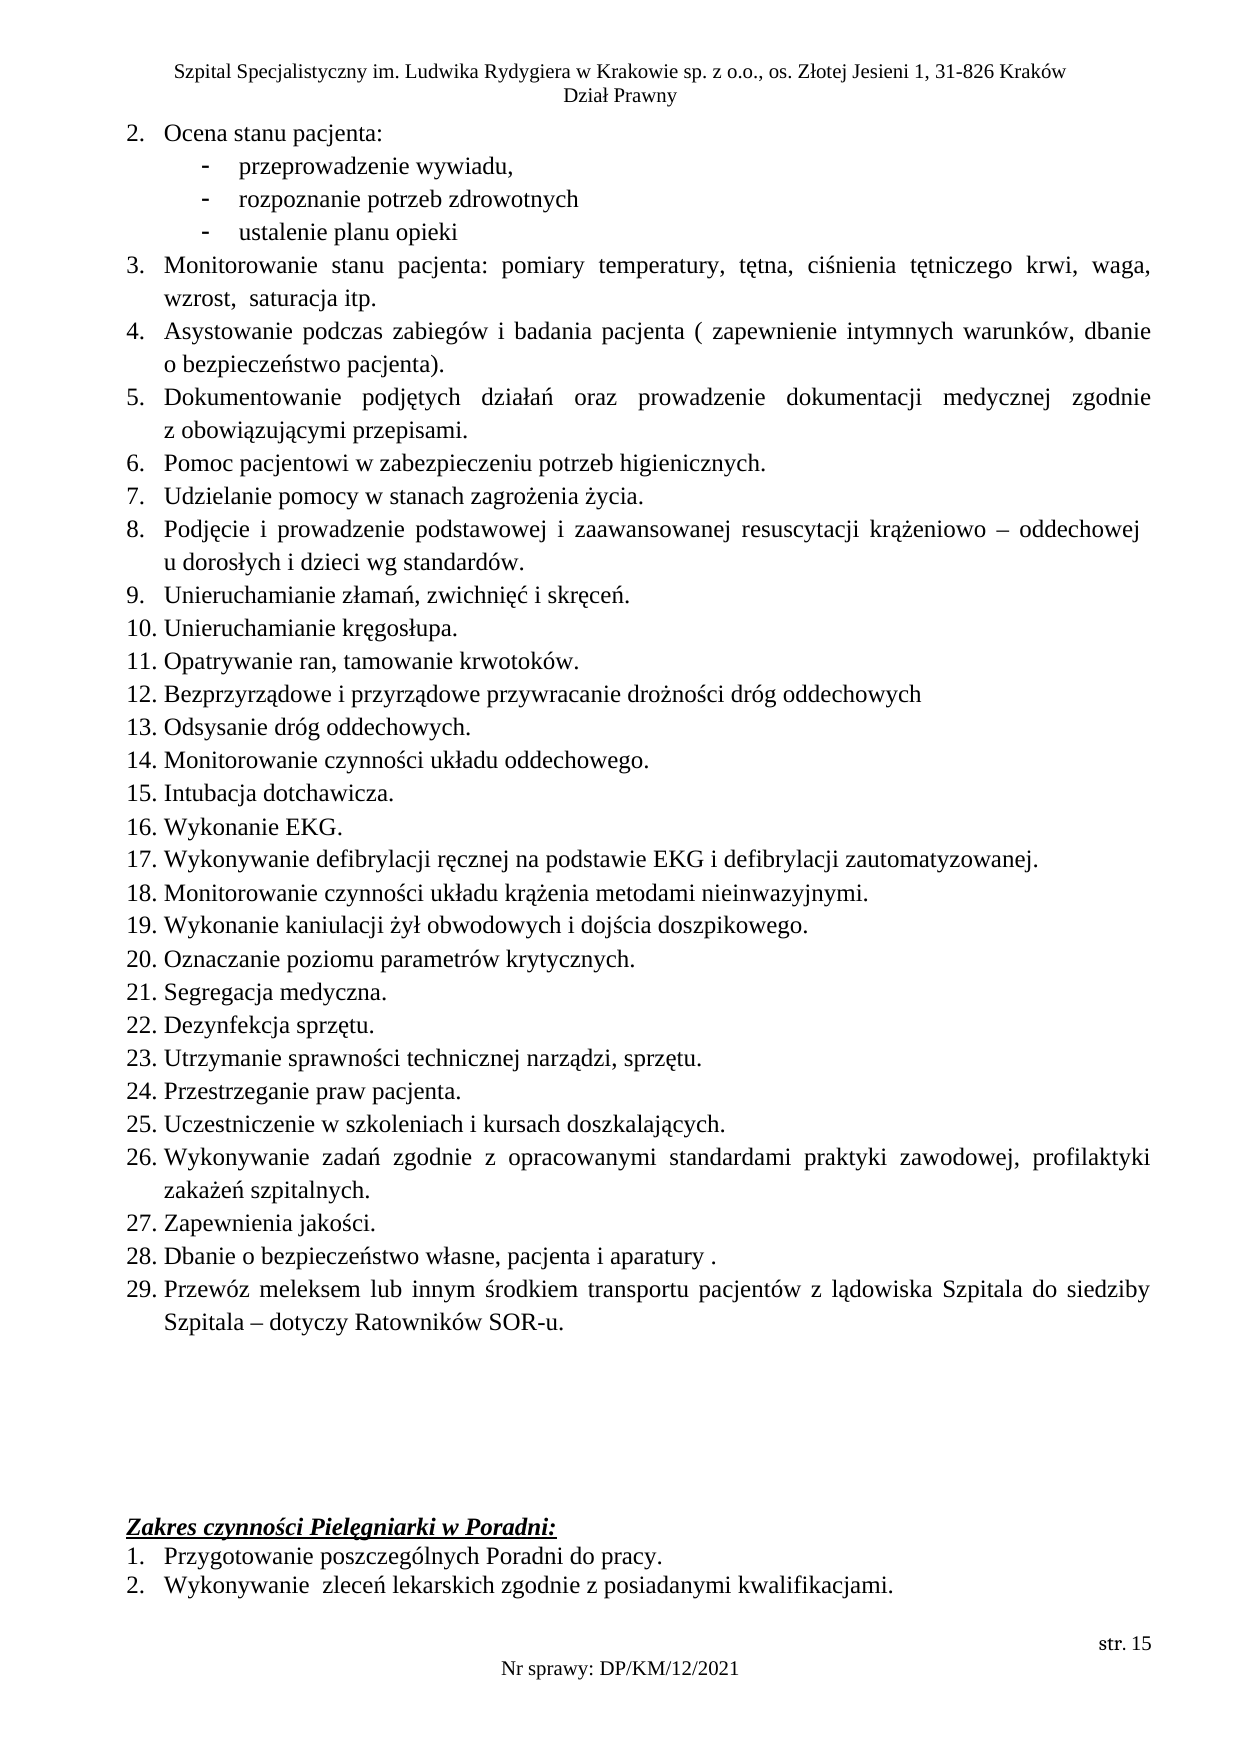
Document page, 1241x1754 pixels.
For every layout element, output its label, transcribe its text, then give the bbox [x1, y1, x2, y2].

list Wykonanie kaniulacji żył obwodowych i dojścia doszpikowego. [126, 911, 1152, 939]
list rozpoznanie potrzeb zdrowotnych [201, 184, 1152, 213]
list Wykonywanie zleceń lekarskich zgodnie z posiadanymi kwalifikacjami. [126, 1570, 1152, 1599]
list Przewóz meleksem lub innym środkiem transportu pacjentów z lądowiska Szpitala do siedziby Szpitala – dotyczy Ratowników SOR-u. [126, 1274, 1152, 1336]
list Opatrywanie ran, tamowanie krwotoków. [126, 646, 1152, 675]
list Monitorowanie czynności układu oddechowego. [126, 746, 1152, 774]
list Podjęcie i prowadzenie podstawowej i zaawansowanej resuscytacji krążeniowo – oddechowej u dorosłych i dzieci wg standardów. [126, 514, 1152, 576]
list Przygotowanie poszczególnych Poradni do pracy. [126, 1541, 1152, 1570]
list ustalenie planu opieki [201, 217, 1152, 246]
list Uczestniczenie w szkoleniach i kursach doszkalających. [126, 1109, 1152, 1137]
list Dbanie o bezpieczeństwo własne, pacjenta i aparatury . [126, 1241, 1152, 1269]
list Dokumentowanie podjętych działań oraz prowadzenie dokumentacji medycznej zgodnie z obowiązującymi przepisami. [126, 382, 1152, 444]
list Monitorowanie czynności układu krążenia metodami nieinwazyjnymi. [126, 878, 1152, 906]
list Monitorowanie stanu pacjenta: pomiary temperatury, tętna, ciśnienia tętniczego krwi, waga, wzrost, saturacja itp. [126, 250, 1152, 312]
text Zakres czynności Pielęgniarki w Poradni: [89, 1512, 1152, 1541]
list Ocena stanu pacjenta: [126, 118, 1152, 147]
list Przestrzeganie praw pacjenta. [126, 1076, 1152, 1104]
list Segregacja medyczna. [126, 977, 1152, 1005]
list przeprowadzenie wywiadu, [201, 151, 1152, 180]
list Oznaczanie poziomu parametrów krytycznych. [126, 944, 1152, 972]
list Dezynfekcja sprzętu. [126, 1010, 1152, 1038]
list Unieruchamianie kręgosłupa. [126, 613, 1152, 642]
list Zapewnienia jakości. [126, 1208, 1152, 1237]
list Wykonywanie defibrylacji ręcznej na podstawie EKG i defibrylacji zautomatyzowanej. [126, 844, 1152, 873]
list Wykonanie EKG. [126, 812, 1152, 840]
list Asystowanie podczas zabiegów i badania pacjenta ( zapewnienie intymnych warunków, dbanie o bezpieczeństwo pacjenta). [126, 316, 1152, 378]
list Intubacja dotchawicza. [126, 778, 1152, 807]
list Udzielanie pomocy w stanach zagrożenia życia. [126, 481, 1152, 510]
list Pomoc pacjentowi w zabezpieczeniu potrzeb higienicznych. [126, 448, 1152, 477]
list Odsysanie dróg oddechowych. [126, 712, 1152, 741]
list Wykonywanie zadań zgodnie z opracowanymi standardami praktyki zawodowej, profilaktyki zakażeń szpitalnych. [126, 1142, 1152, 1203]
list Utrzymanie sprawności technicznej narządzi, sprzętu. [126, 1043, 1152, 1071]
list Bezprzyrządowe i przyrządowe przywracanie drożności dróg oddechowych [126, 679, 1152, 708]
list Unieruchamianie złamań, zwichnięć i skręceń. [126, 580, 1152, 609]
